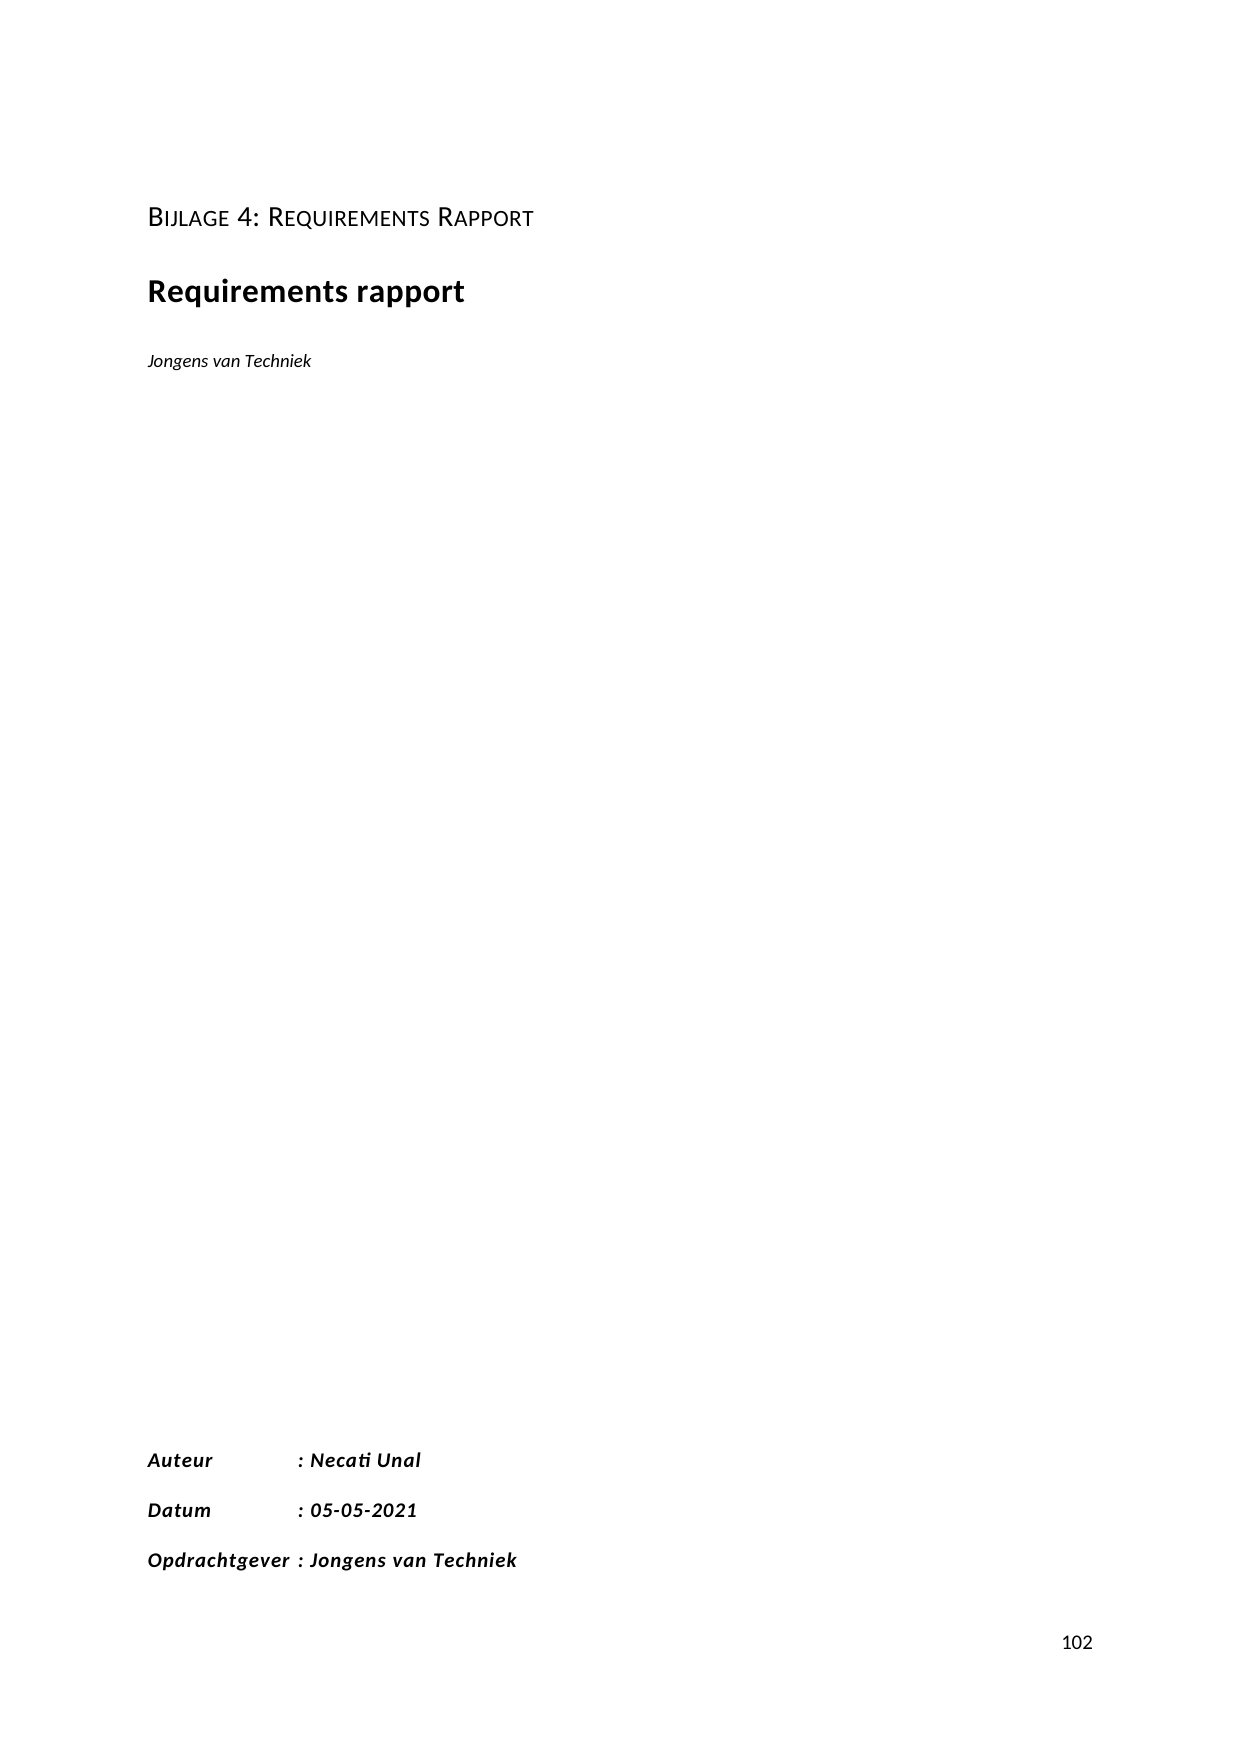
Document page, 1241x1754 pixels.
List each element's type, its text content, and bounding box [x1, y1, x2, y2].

text Requirements rapport [148, 270, 1093, 311]
text Auteur : Necati Unal [148, 1447, 1093, 1472]
text Datum : 05-05-2021 [148, 1497, 1093, 1522]
text Opdrachtgever : Jongens van Techniek [148, 1547, 1093, 1572]
subtitle Bijlage 4: Requirements Rapport [148, 198, 1093, 233]
text Jongens van Techniek [148, 321, 1093, 372]
